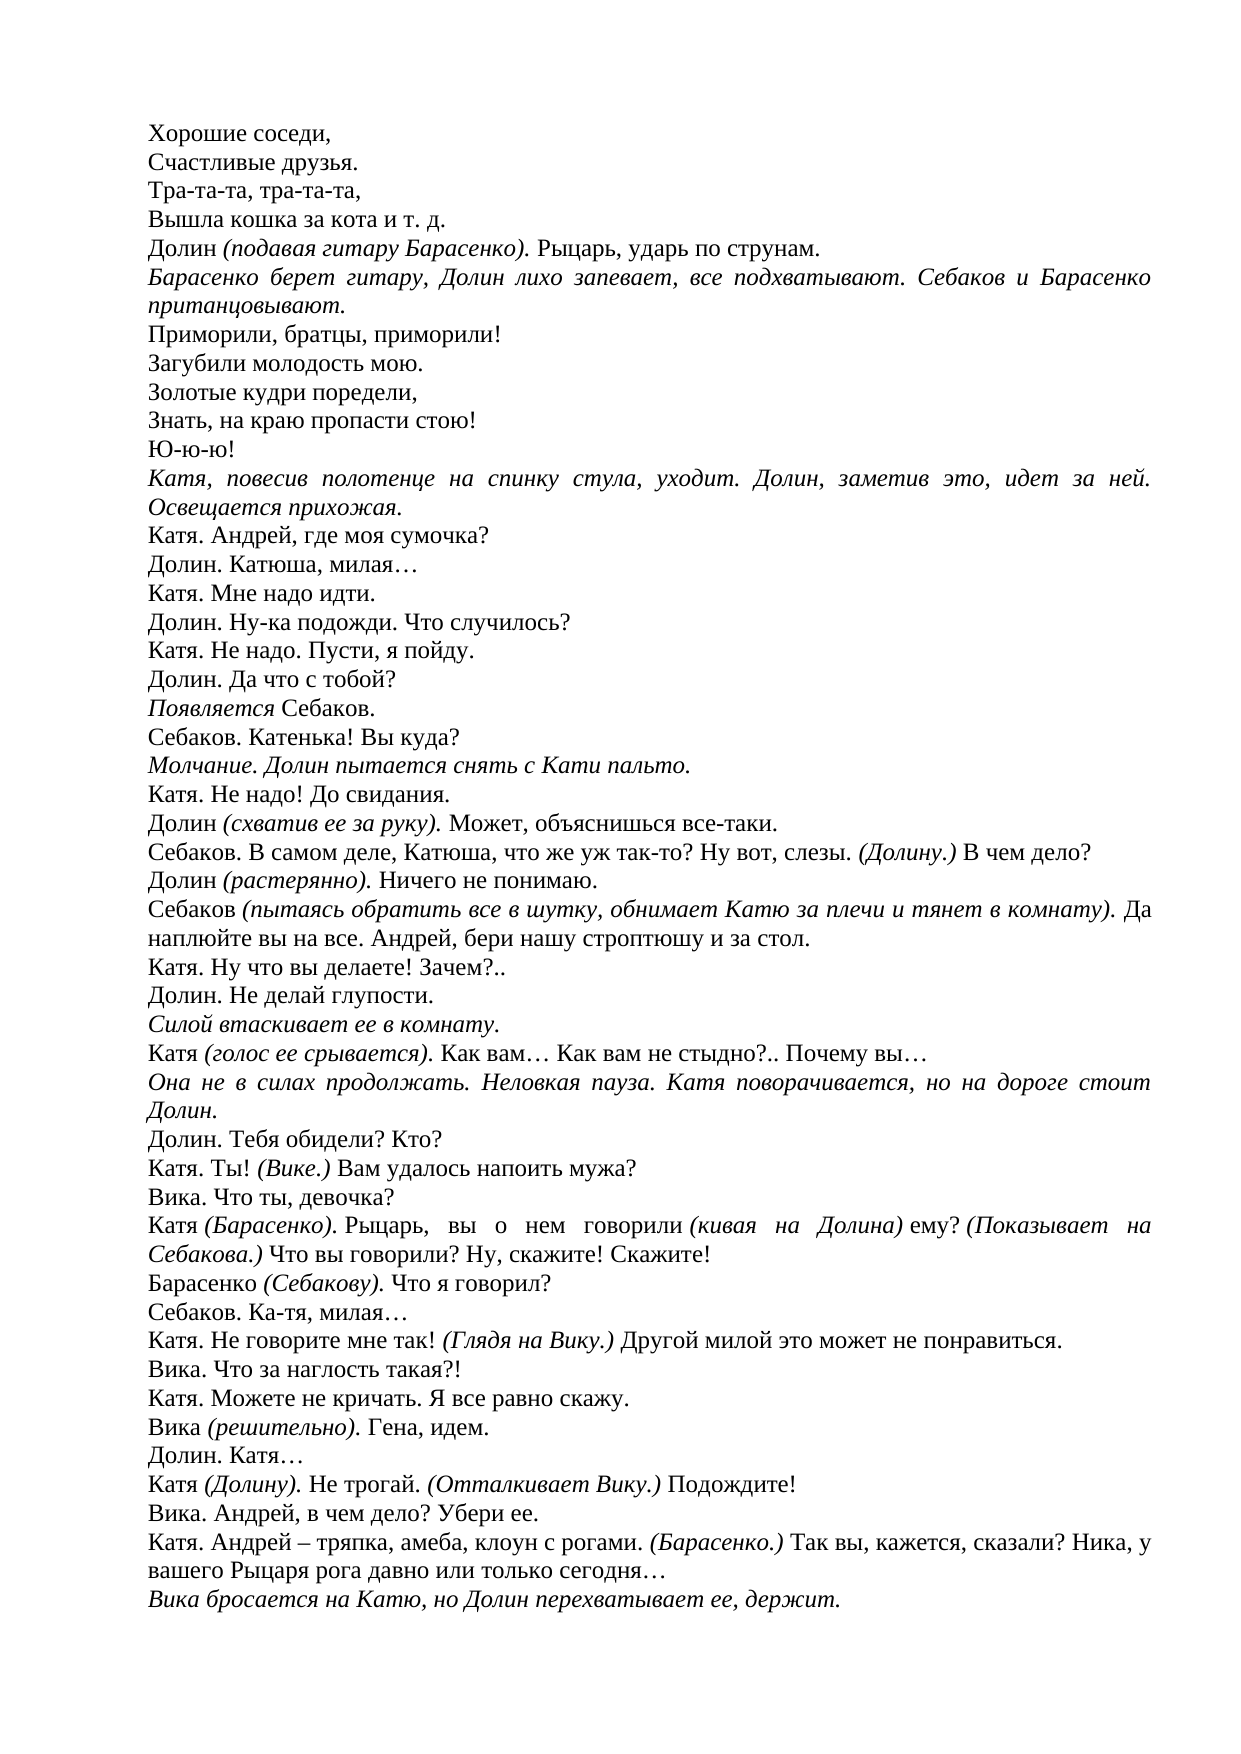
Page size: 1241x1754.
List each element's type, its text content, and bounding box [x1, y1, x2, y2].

text Катя. Не говорите мне так! (Глядя на Вику.) Другой милой это может не понравиться. [148, 1326, 1152, 1354]
text Себаков. Катенька! Вы куда? [148, 722, 1152, 751]
text Катя, повесив полотенце на спинку стула, уходит. Долин, заметив это, идет за ней. Освещается прихожая. [148, 463, 1152, 521]
text Вика. Что ты, девочка? [148, 1182, 1152, 1211]
text Долин. Не делай глупости. [148, 981, 1152, 1009]
text Молчание. Долин пытается снять с Кати пальто. [148, 751, 1152, 779]
text Вика. Андрей, в чем дело? Убери ее. [148, 1498, 1152, 1527]
text Катя. Андрей, где моя сумочка? [148, 521, 1152, 549]
text Катя. Не надо! До свидания. [148, 779, 1152, 808]
text Барасенко берет гитару, Долин лихо запевает, все подхватывают. Себаков и Барасенко пританцовывают. [148, 262, 1152, 319]
text Долин (подавая гитару Барасенко). Рыцарь, ударь по струнам. [148, 233, 1152, 262]
text Катя. Не надо. Пусти, я пойду. [148, 636, 1152, 664]
text Барасенко (Себакову). Что я говорил? [148, 1268, 1152, 1297]
text Себаков. В самом деле, Катюша, что же уж так-то? Ну вот, слезы. (Долину.) В чем дело? [148, 837, 1152, 866]
text Долин. Ну-ка подожди. Что случилось? [148, 607, 1152, 636]
text Она не в силах продолжать. Неловкая пауза. Катя поворачивается, но на дороге стоит Долин. [148, 1067, 1152, 1124]
text Себаков. Ка-тя, милая… [148, 1297, 1152, 1326]
text Катя. Ну что вы делаете! Зачем?.. [148, 952, 1152, 981]
text Вика бросается на Катю, но Долин перехватывает ее, держит. [148, 1584, 1152, 1613]
text Катя. Можете не кричать. Я все равно скажу. [148, 1383, 1152, 1412]
text Долин (растерянно). Ничего не понимаю. [148, 866, 1152, 894]
text Силой втаскивает ее в комнату. [148, 1009, 1152, 1038]
text Вика (решительно). Гена, идем. [148, 1412, 1152, 1441]
text Долин (схватив ее за руку). Может, объяснишься все-таки. [148, 808, 1152, 837]
text Долин. Катя… [148, 1441, 1152, 1469]
text Появляется Себаков. [148, 693, 1152, 722]
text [148, 118, 1152, 176]
text Себаков (пытаясь обратить все в шутку, обнимает Катю за плечи и тянет в комнату). Да наплюйте вы на все. Андрей, бери нашу строптюшу и за стол. [148, 894, 1152, 952]
text Долин. Тебя обидели? Кто? [148, 1124, 1152, 1153]
text Катя (Долину). Не трогай. (Отталкивает Вику.) Подождите! [148, 1469, 1152, 1498]
text Катя (Барасенко). Рыцарь, вы о нем говорили (кивая на Долина) ему? (Показывает на Себакова.) Что вы говорили? Ну, скажите! Скажите! [148, 1211, 1152, 1268]
text Катя. Ты! (Вике.) Вам удалось напоить мужа? [148, 1153, 1152, 1182]
text Вика. Что за наглость такая?! [148, 1354, 1152, 1383]
text Тра-та-та, тра-та-та, Вышла кошка за кота и т. д. [148, 176, 1152, 233]
text Приморили, братцы, приморили! Загубили молодость мою. Золотые кудри поредели, Знать, на краю пропасти стою! Ю-ю-ю! [148, 319, 1152, 463]
text Катя. Андрей – тряпка, амеба, клоун с рогами. (Барасенко.) Так вы, кажется, сказали? Ника, у вашего Рыцаря рога давно или только сегодня… [148, 1527, 1152, 1584]
text Катя. Мне надо идти. [148, 578, 1152, 607]
text Долин. Да что с тобой? [148, 664, 1152, 693]
text Долин. Катюша, милая… [148, 549, 1152, 578]
text Катя (голос ее срывается). Как вам… Как вам не стыдно?.. Почему вы… [148, 1038, 1152, 1067]
